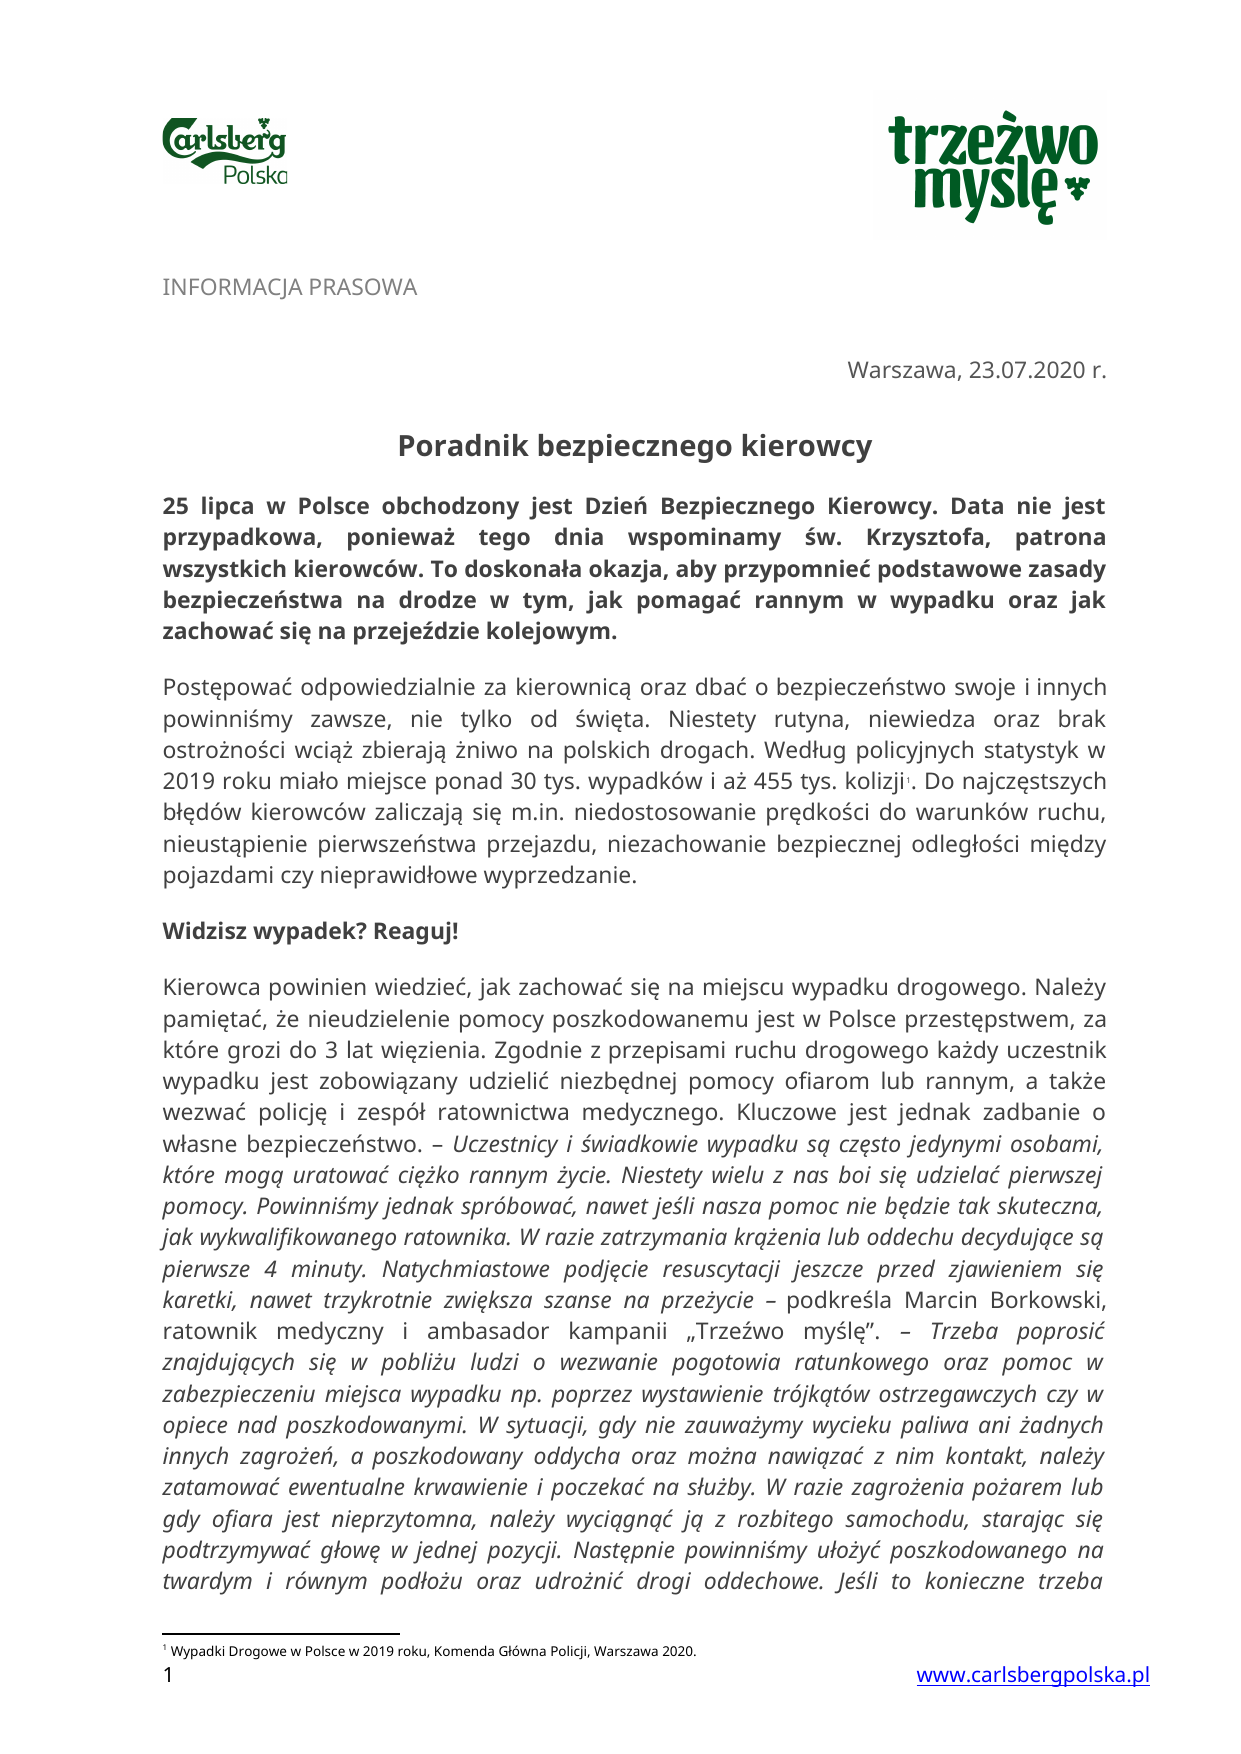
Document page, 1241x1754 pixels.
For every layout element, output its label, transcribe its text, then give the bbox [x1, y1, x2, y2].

text Poradnik bezpiecznego kierowcy [162, 425, 1107, 465]
picture [872, 90, 1108, 240]
text Warszawa, 23.07.2020 r. [162, 354, 1107, 386]
text Widzisz wypadek? Reaguj! [162, 915, 1107, 946]
picture [162, 118, 288, 184]
text Postępować odpowiedzialnie za kierownicą oraz dbać o bezpieczeństwo swoje i innych powinniśmy zawsze, nie tylko od święta. Niestety rutyna, niewiedza oraz brak ostrożności wciąż zbierają żniwo na polskich drogach. Według policyjnych statystyk w 2019 roku miało miejsce ponad 30 tys. wypadków i aż 455 tys. kolizji. Do najczęstszych błędów kierowców zaliczają się m.in. niedostosowanie prędkości do warunków ruchu, nieustąpienie pierwszeństwa przejazdu, niezachowanie bezpiecznej odległości między pojazdami czy nieprawidłowe wyprzedzanie. [162, 671, 1107, 890]
text 25 lipca w Polsce obchodzony jest Dzień Bezpiecznego Kierowcy. Data nie jest przypadkowa, ponieważ tego dnia wspominamy św. Krzysztofa, patrona wszystkich kierowców. To doskonała okazja, aby przypomnieć podstawowe zasady bezpieczeństwa na drodze w tym, jak pomagać rannym w wypadku oraz jak zachować się na przejeździe kolejowym. [162, 490, 1107, 646]
